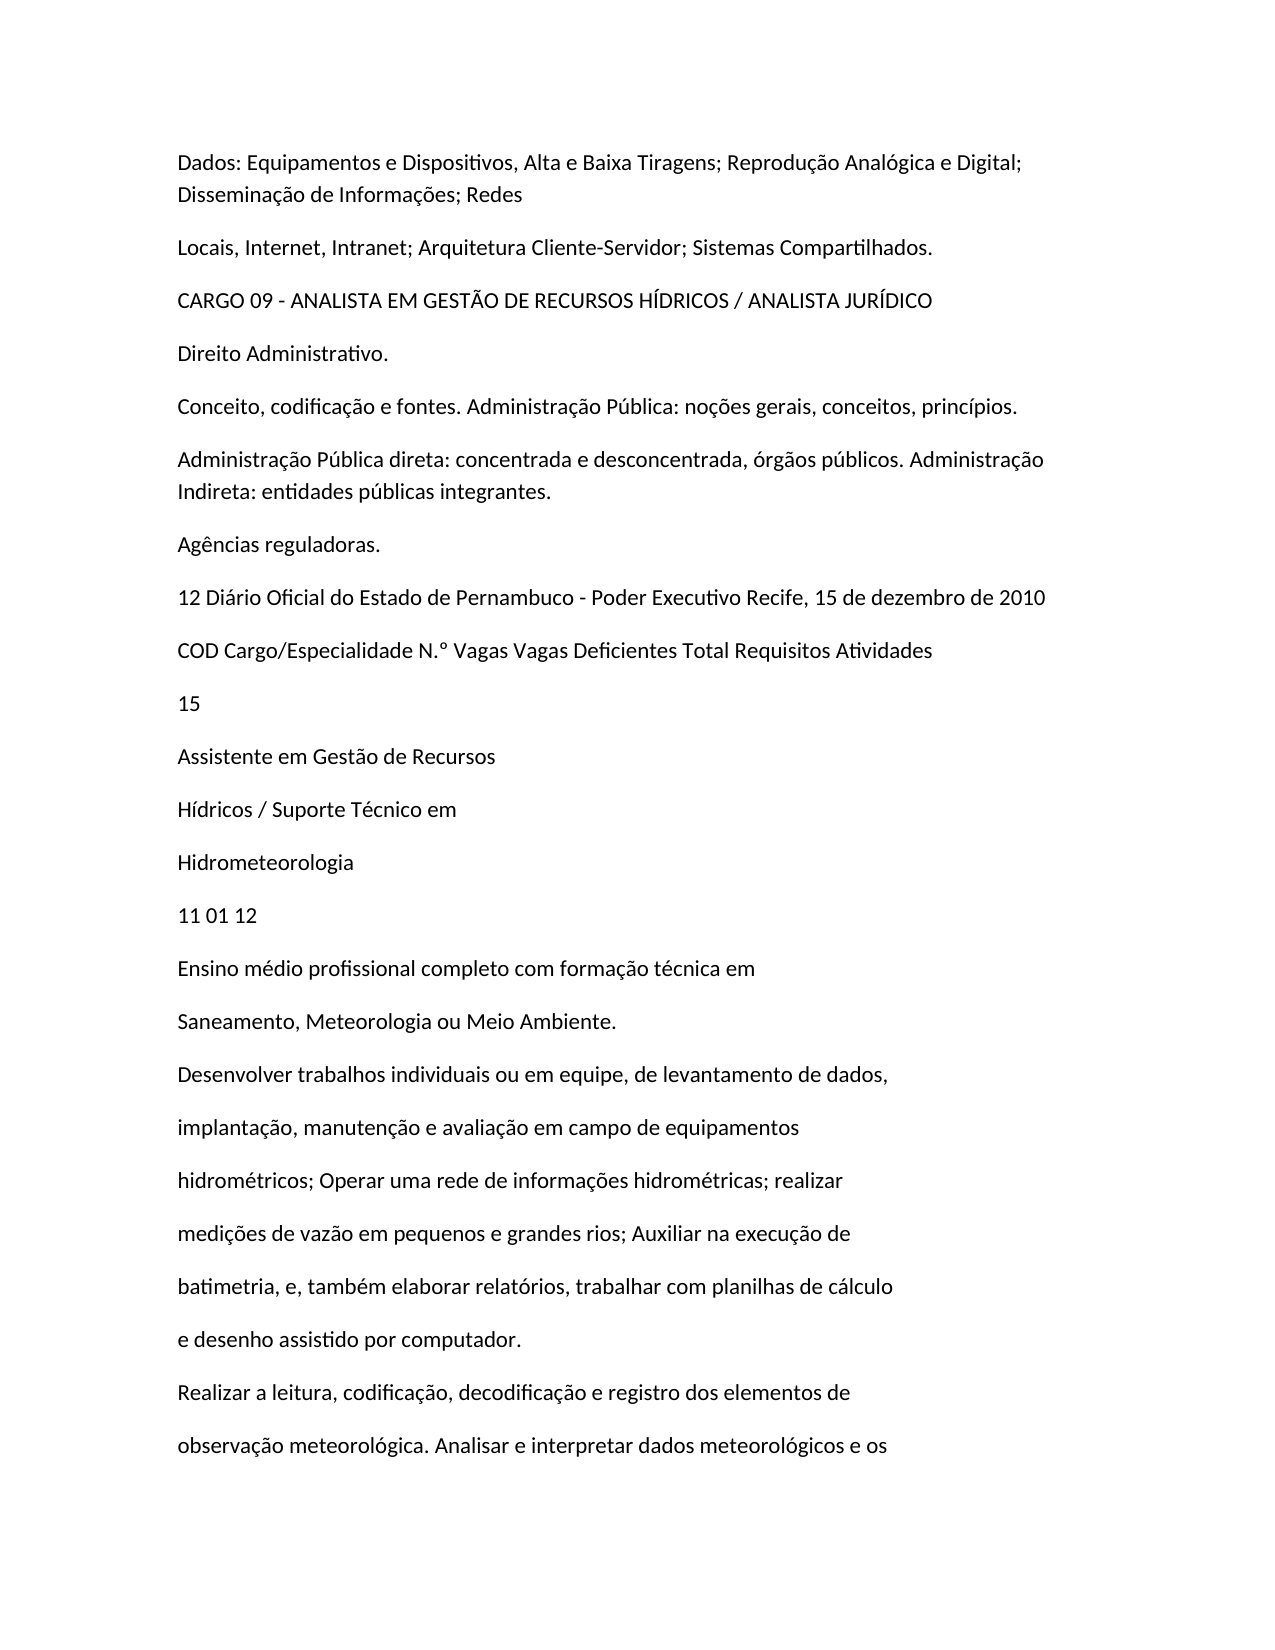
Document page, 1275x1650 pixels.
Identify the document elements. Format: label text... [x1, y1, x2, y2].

text COD Cargo/Especialidade N.º Vagas Vagas Deficientes Total Requisitos Atividades [177, 636, 1098, 664]
text Direito Administrativo. [177, 339, 1098, 367]
text Realizar a leitura, codificação, decodificação e registro dos elementos de [177, 1378, 1098, 1406]
text Saneamento, Meteorologia ou Meio Ambiente. [177, 1007, 1098, 1035]
text Conceito, codificação e fontes. Administração Pública: noções gerais, conceitos, princípios. [177, 392, 1098, 420]
text implantação, manutenção e avaliação em campo de equipamentos [177, 1113, 1098, 1141]
text e desenho assistido por computador. [177, 1325, 1098, 1353]
text Administração Pública direta: concentrada e desconcentrada, órgãos públicos. Administração Indireta: entidades públicas integrantes. [177, 445, 1098, 505]
text Desenvolver trabalhos individuais ou em equipe, de levantamento de dados, [177, 1060, 1098, 1088]
text observação meteorológica. Analisar e interpretar dados meteorológicos e os [177, 1431, 1098, 1459]
text Assistente em Gestão de Recursos [177, 742, 1098, 770]
text CARGO 09 - ANALISTA EM GESTÃO DE RECURSOS HÍDRICOS / ANALISTA JURÍDICO [177, 286, 1098, 314]
text Ensino médio profissional completo com formação técnica em [177, 954, 1098, 982]
text Locais, Internet, Intranet; Arquitetura Cliente-Servidor; Sistemas Compartilhados. [177, 233, 1098, 261]
text 11 01 12 [177, 901, 1098, 929]
text 15 [177, 689, 1098, 717]
text hidrométricos; Operar uma rede de informações hidrométricas; realizar [177, 1166, 1098, 1194]
text medições de vazão em pequenos e grandes rios; Auxiliar na execução de [177, 1219, 1098, 1247]
text batimetria, e, também elaborar relatórios, trabalhar com planilhas de cálculo [177, 1272, 1098, 1300]
text Hídricos / Suporte Técnico em [177, 795, 1098, 823]
text Dados: Equipamentos e Dispositivos, Alta e Baixa Tiragens; Reprodução Analógica e Digital; Disseminação de Informações; Redes [177, 148, 1098, 208]
text 12 Diário Oficial do Estado de Pernambuco - Poder Executivo Recife, 15 de dezembro de 2010 [177, 583, 1098, 611]
text Hidrometeorologia [177, 848, 1098, 876]
text Agências reguladoras. [177, 530, 1098, 558]
